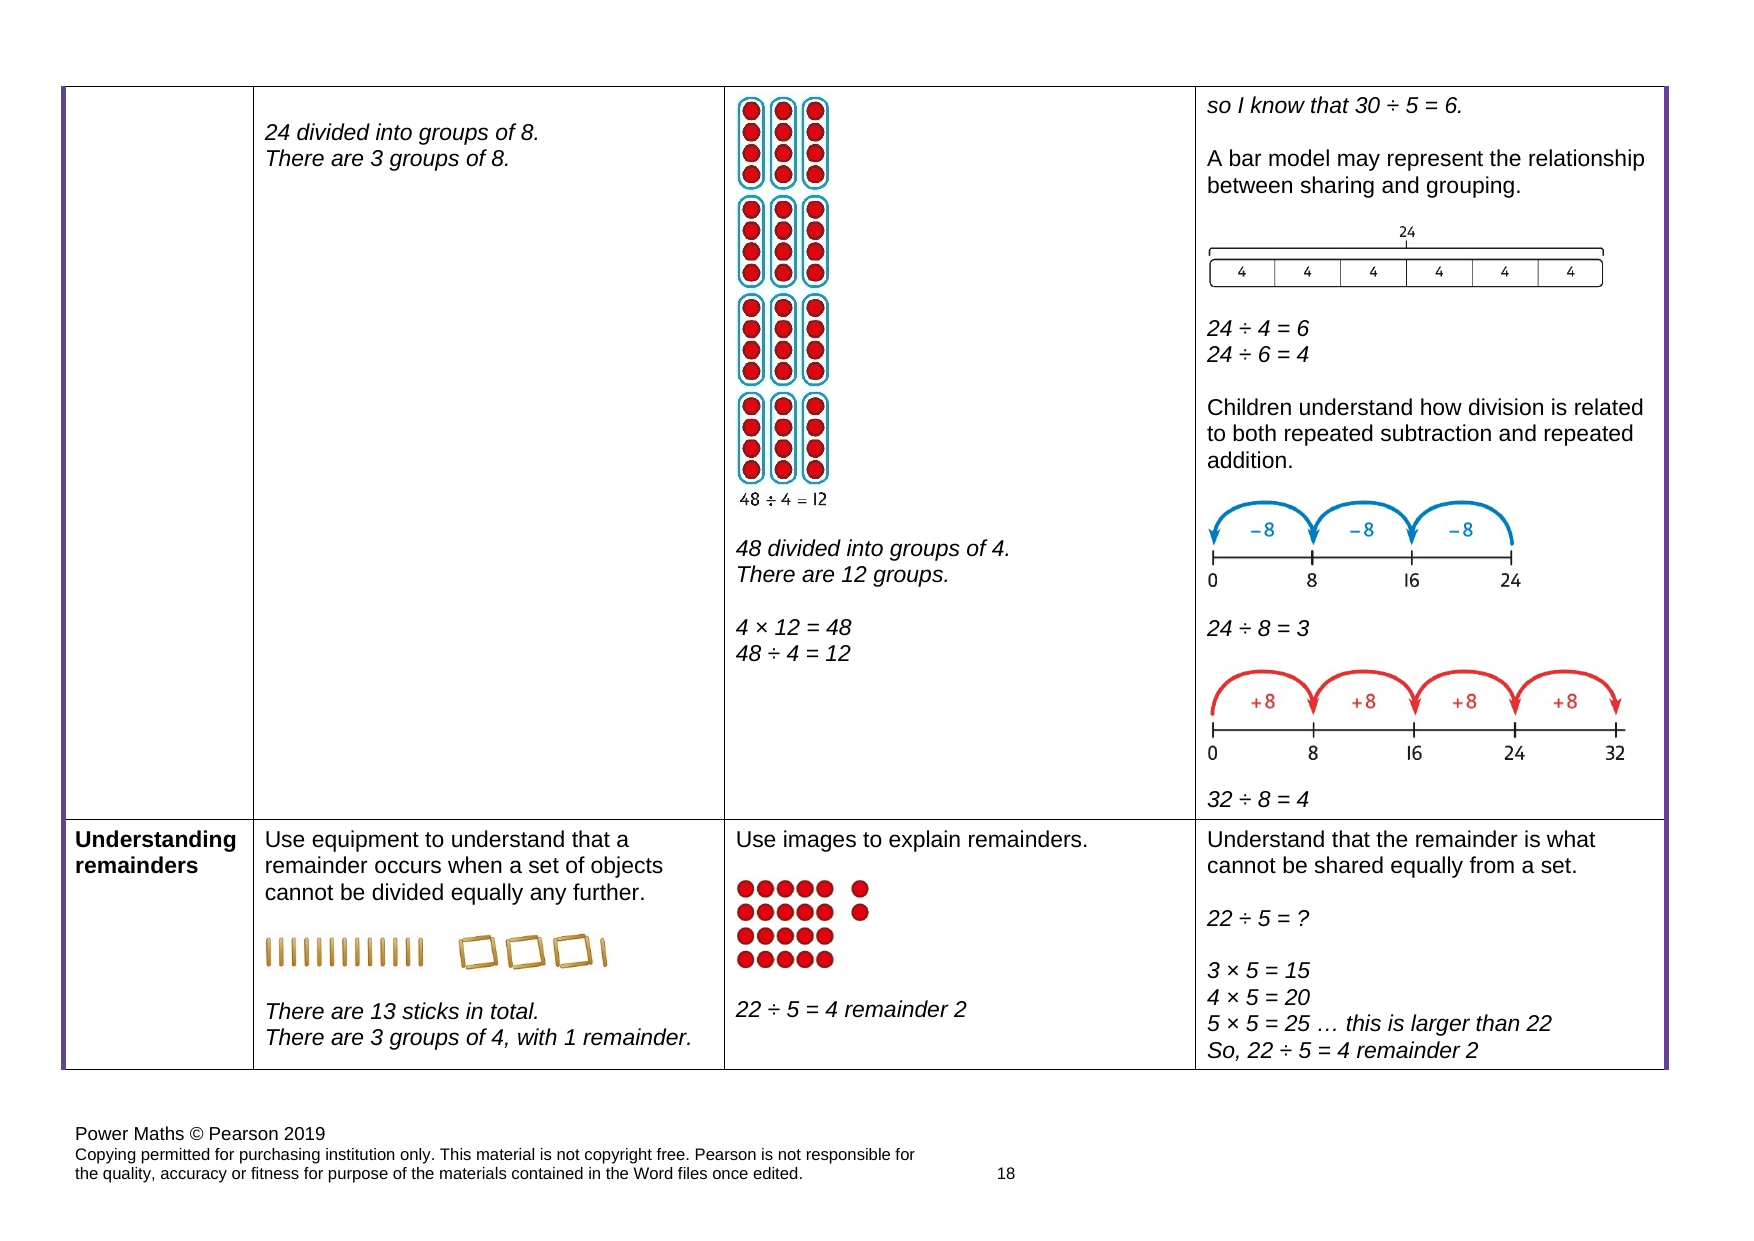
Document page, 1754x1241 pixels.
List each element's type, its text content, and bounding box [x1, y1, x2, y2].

table_cell Understand that the remainder is what cannot be shared equally from a set. 22 ÷ 5 = ? 3 × 5 = 15 4 × 5 = 20 5 × 5 = 25 … this is larger than 22 So, 22 ÷ 5 = 4 remainder 2 [1196, 820, 1664, 1069]
picture [735, 92, 830, 509]
picture [1206, 498, 1521, 589]
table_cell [254, 87, 724, 819]
table_cell Use equipment to understand that a remainder occurs when a set of objects cannot be divided equally any further. There are 13 sticks in total. There are 3 groups of 4, with 1 remainder. [254, 820, 724, 1069]
picture [1206, 223, 1607, 289]
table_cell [66, 87, 253, 819]
picture [735, 878, 870, 970]
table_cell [1196, 87, 1664, 819]
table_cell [725, 87, 1195, 819]
picture [1206, 667, 1626, 761]
table_cell Use images to explain remainders. 22 ÷ 5 = 4 remainder 2 [725, 820, 1195, 1069]
table_cell Understanding remainders [66, 820, 253, 1069]
picture [264, 931, 610, 972]
